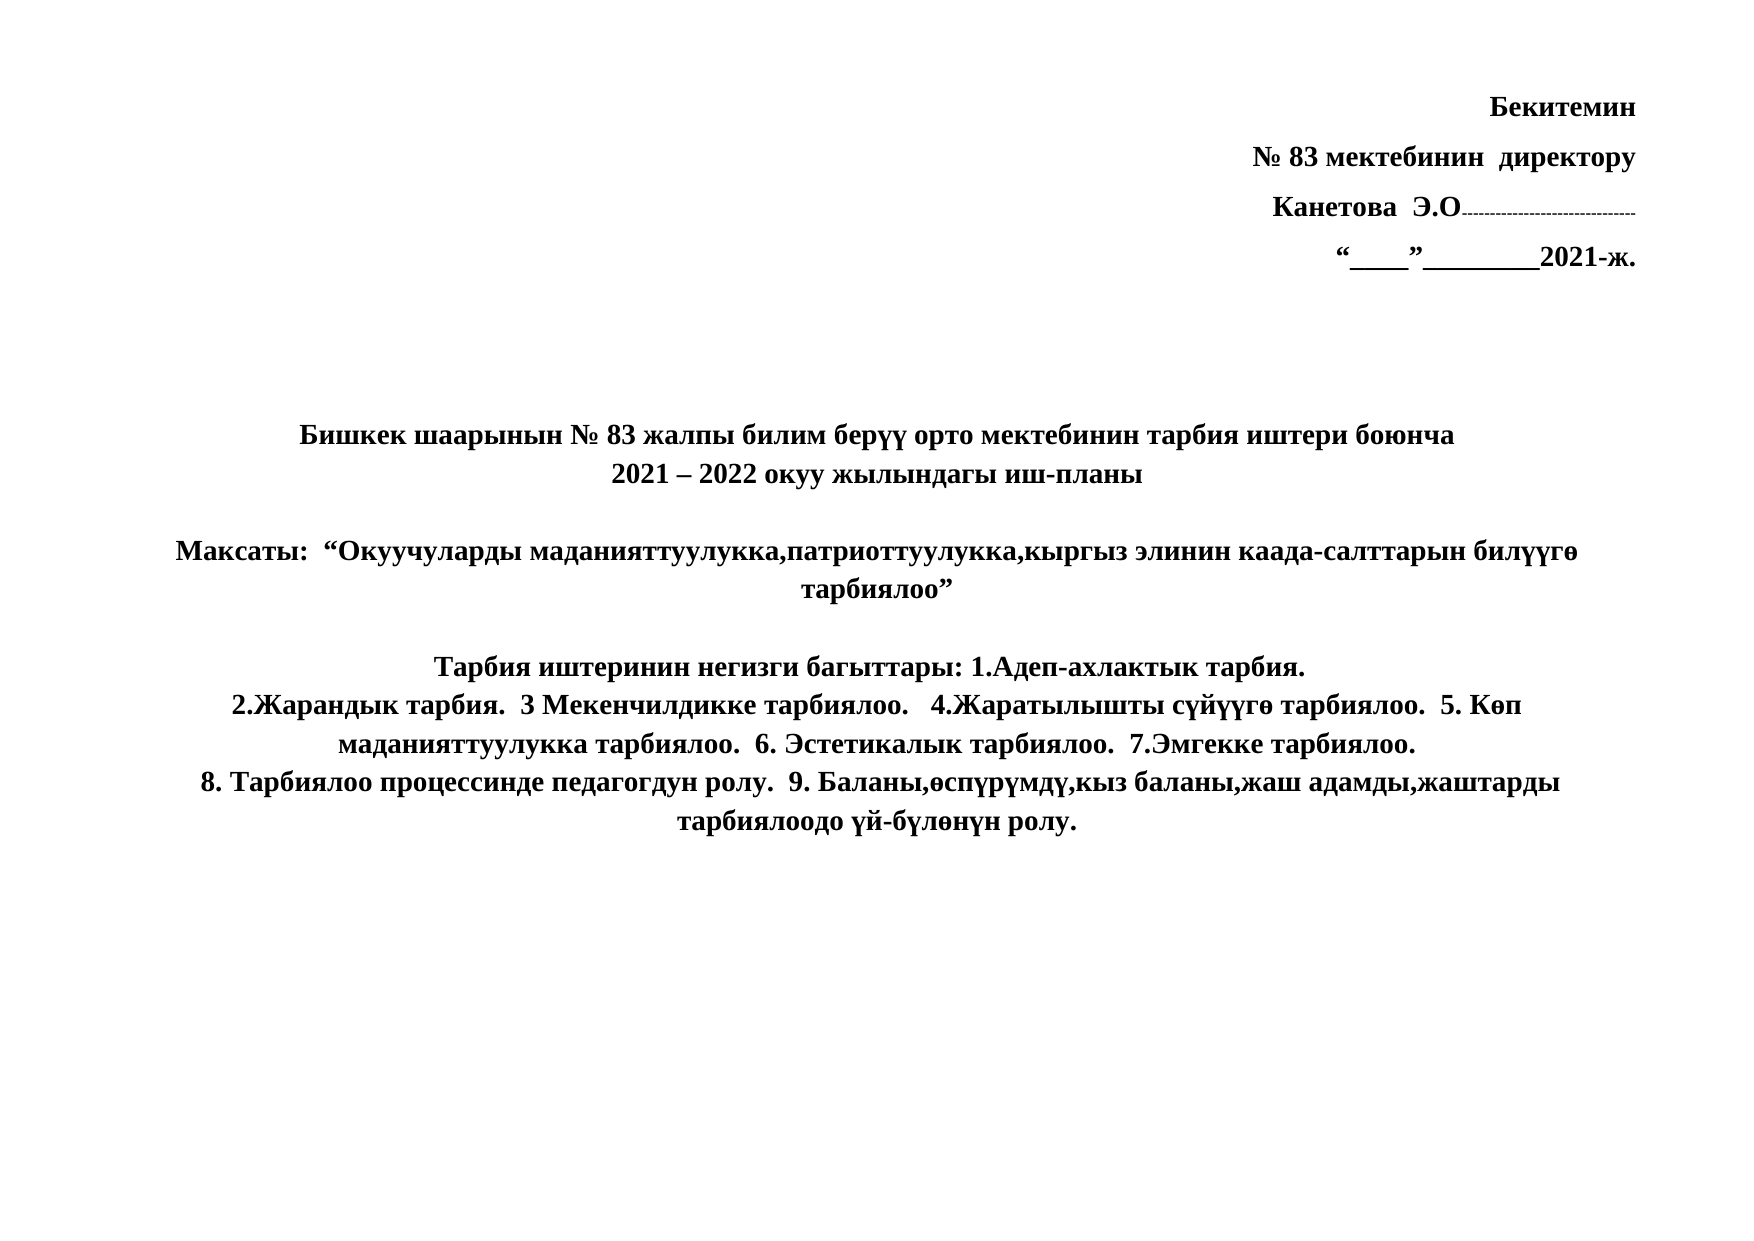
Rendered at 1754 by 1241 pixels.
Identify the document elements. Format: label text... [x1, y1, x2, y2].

text 8. Тарбиялоо процессинде педагогдун ролу. 9. Баланы,өспүрүмдү,кыз баланы,жаш адамды,жаштарды тарбиялоодо үй-бүлөнүн ролу. [118, 764, 1636, 836]
text Тарбия иштеринин негизги багыттары: 1.Адеп-ахлактык тарбия. [118, 649, 1636, 682]
text Бишкек шаарынын № 83 жалпы билим берүү орто мектебинин тарбия иштери боюнча [118, 417, 1636, 451]
text Канетова Э.О------------------------------- [118, 189, 1636, 223]
text № 83 мектебинин директору [118, 139, 1636, 172]
text Максаты: “Окуучуларды маданияттуулукка,патриоттуулукка,кыргыз элинин каада-салттарын билүүгө тарбиялоо” [118, 533, 1636, 605]
text Бекитемин [118, 89, 1636, 122]
text 2021 – 2022 окуу жылындагы иш-планы [118, 456, 1636, 489]
text 2.Жарандык тарбия. 3 Мекенчилдикке тарбиялоо. 4.Жаратылышты сүйүүгө тарбиялоо. 5. Көп маданияттуулукка тарбиялоо. 6. Эстетикалык тарбиялоо. 7.Эмгекке тарбиялоо. [118, 687, 1636, 759]
text “____”________2021-ж. [118, 239, 1636, 273]
